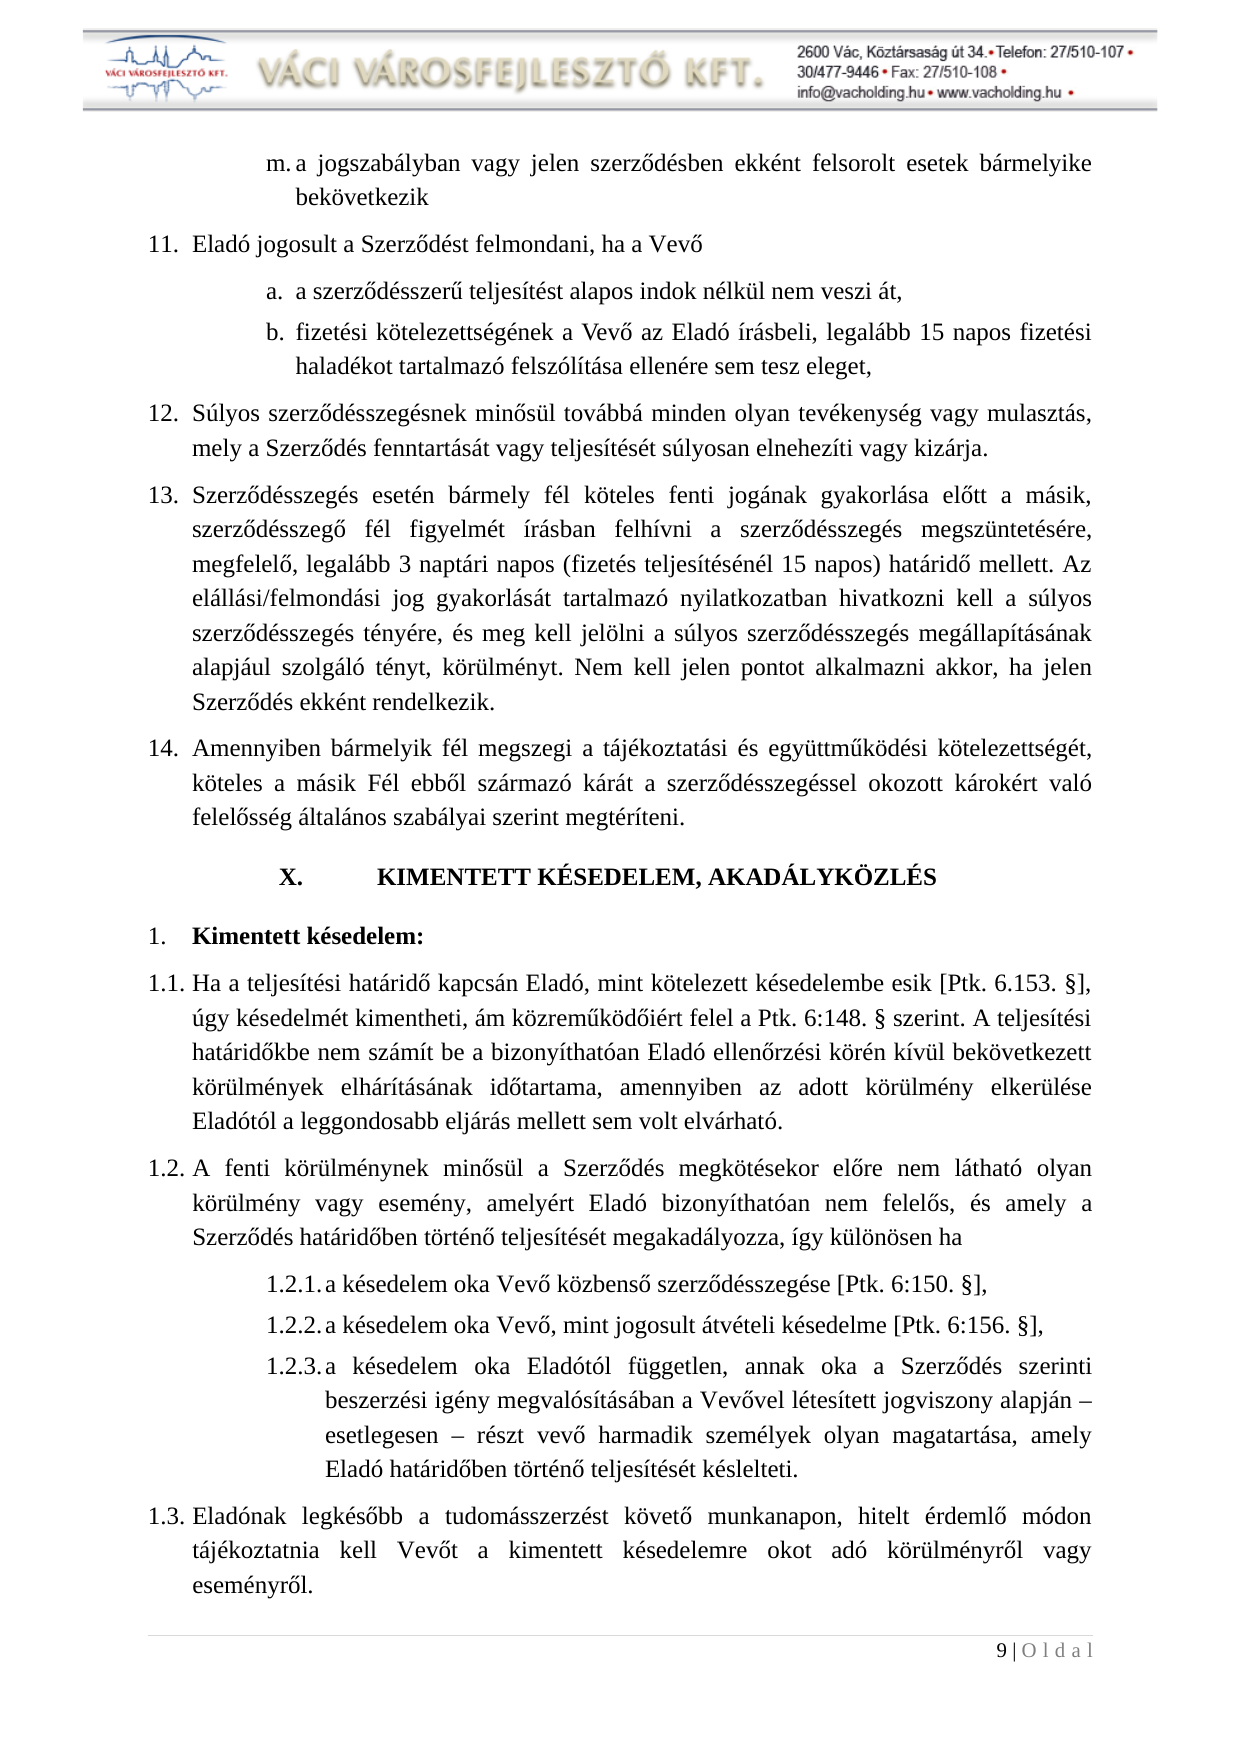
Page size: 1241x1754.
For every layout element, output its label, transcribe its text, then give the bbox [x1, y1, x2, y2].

list A fenti körülménynek minősül a Szerződés megkötésekor előre nem látható olyan körülmény vagy esemény, amelyért Eladó bizonyíthatóan nem felelős, és amely a Szerződés határidőben történő teljesítését megakadályozza, így különösen ha [148, 1153, 1093, 1251]
list a késedelem oka Vevő közbenső szerződésszegése [Ptk. 6:150. §], [266, 1269, 1093, 1298]
list fizetési kötelezettségének a Vevő az Eladó írásbeli, legalább 15 napos fizetési haladékot tartalmazó felszólítása ellenére sem tesz eleget, [266, 317, 1093, 380]
picture [82, 28, 1158, 112]
list a késedelem oka Vevő, mint jogosult átvételi késedelme [Ptk. 6:156. §], [266, 1310, 1093, 1339]
list Kimentett késedelem: [148, 921, 1093, 950]
list Ha a teljesítési határidő kapcsán Eladó, mint kötelezett késedelembe esik [Ptk. 6.153. §], úgy késedelmét kimentheti, ám közreműködőiért felel a Ptk. 6:148. § szerint. A teljesítési határidőkbe nem számít be a bizonyíthatóan Eladó ellenőrzési körén kívül bekövetkezett körülmények elhárításának időtartama, amennyiben az adott körülmény elkerülése Eladótól a leggondosabb eljárás mellett sem volt elvárható. [148, 968, 1093, 1135]
list a késedelem oka Eladótól független, annak oka a Szerződés szerinti beszerzési igény megvalósításában a Vevővel létesített jogviszony alapján – esetlegesen – részt vevő harmadik személyek olyan magatartása, amely Eladó határidőben történő teljesítését késlelteti. [266, 1351, 1093, 1483]
list Eladónak legkésőbb a tudomásszerzést követő munkanapon, hitelt érdemlő módon tájékoztatnia kell Vevőt a kimentett késedelemre okot adó körülményről vagy eseményről. [148, 1501, 1093, 1599]
list Súlyos szerződésszegésnek minősül továbbá minden olyan tevékenység vagy mulasztás, mely a Szerződés fenntartását vagy teljesítését súlyosan elnehezíti vagy kizárja. [148, 398, 1093, 461]
list Amennyiben bármelyik fél megszegi a tájékoztatási és együttműködési kötelezettségét, köteles a másik Fél ebből származó kárát a szerződésszegéssel okozott károkért való felelősség általános szabályai szerint megtéríteni. [148, 733, 1093, 831]
list KIMENTETT KÉSEDELEM, AKADÁLYKÖZLÉS [148, 862, 1093, 891]
list a szerződésszerű teljesítést alapos indok nélkül nem veszi át, [266, 276, 1093, 305]
list a jogszabályban vagy jelen szerződésben ekként felsorolt esetek bármelyike bekövetkezik [266, 148, 1093, 211]
list Szerződésszegés esetén bármely fél köteles fenti jogának gyakorlása előtt a másik, szerződésszegő fél figyelmét írásban felhívni a szerződésszegés megszüntetésére, megfelelő, legalább 3 naptári napos (fizetés teljesítésénél 15 napos) határidő mellett. Az elállási/felmondási jog gyakorlását tartalmazó nyilatkozatban hivatkozni kell a súlyos szerződésszegés tényére, és meg kell jelölni a súlyos szerződésszegés megállapításának alapjául szolgáló tényt, körülményt. Nem kell jelen pontot alkalmazni akkor, ha jelen Szerződés ekként rendelkezik. [148, 480, 1093, 715]
list Eladó jogosult a Szerződést felmondani, ha a Vevő [148, 229, 1093, 258]
